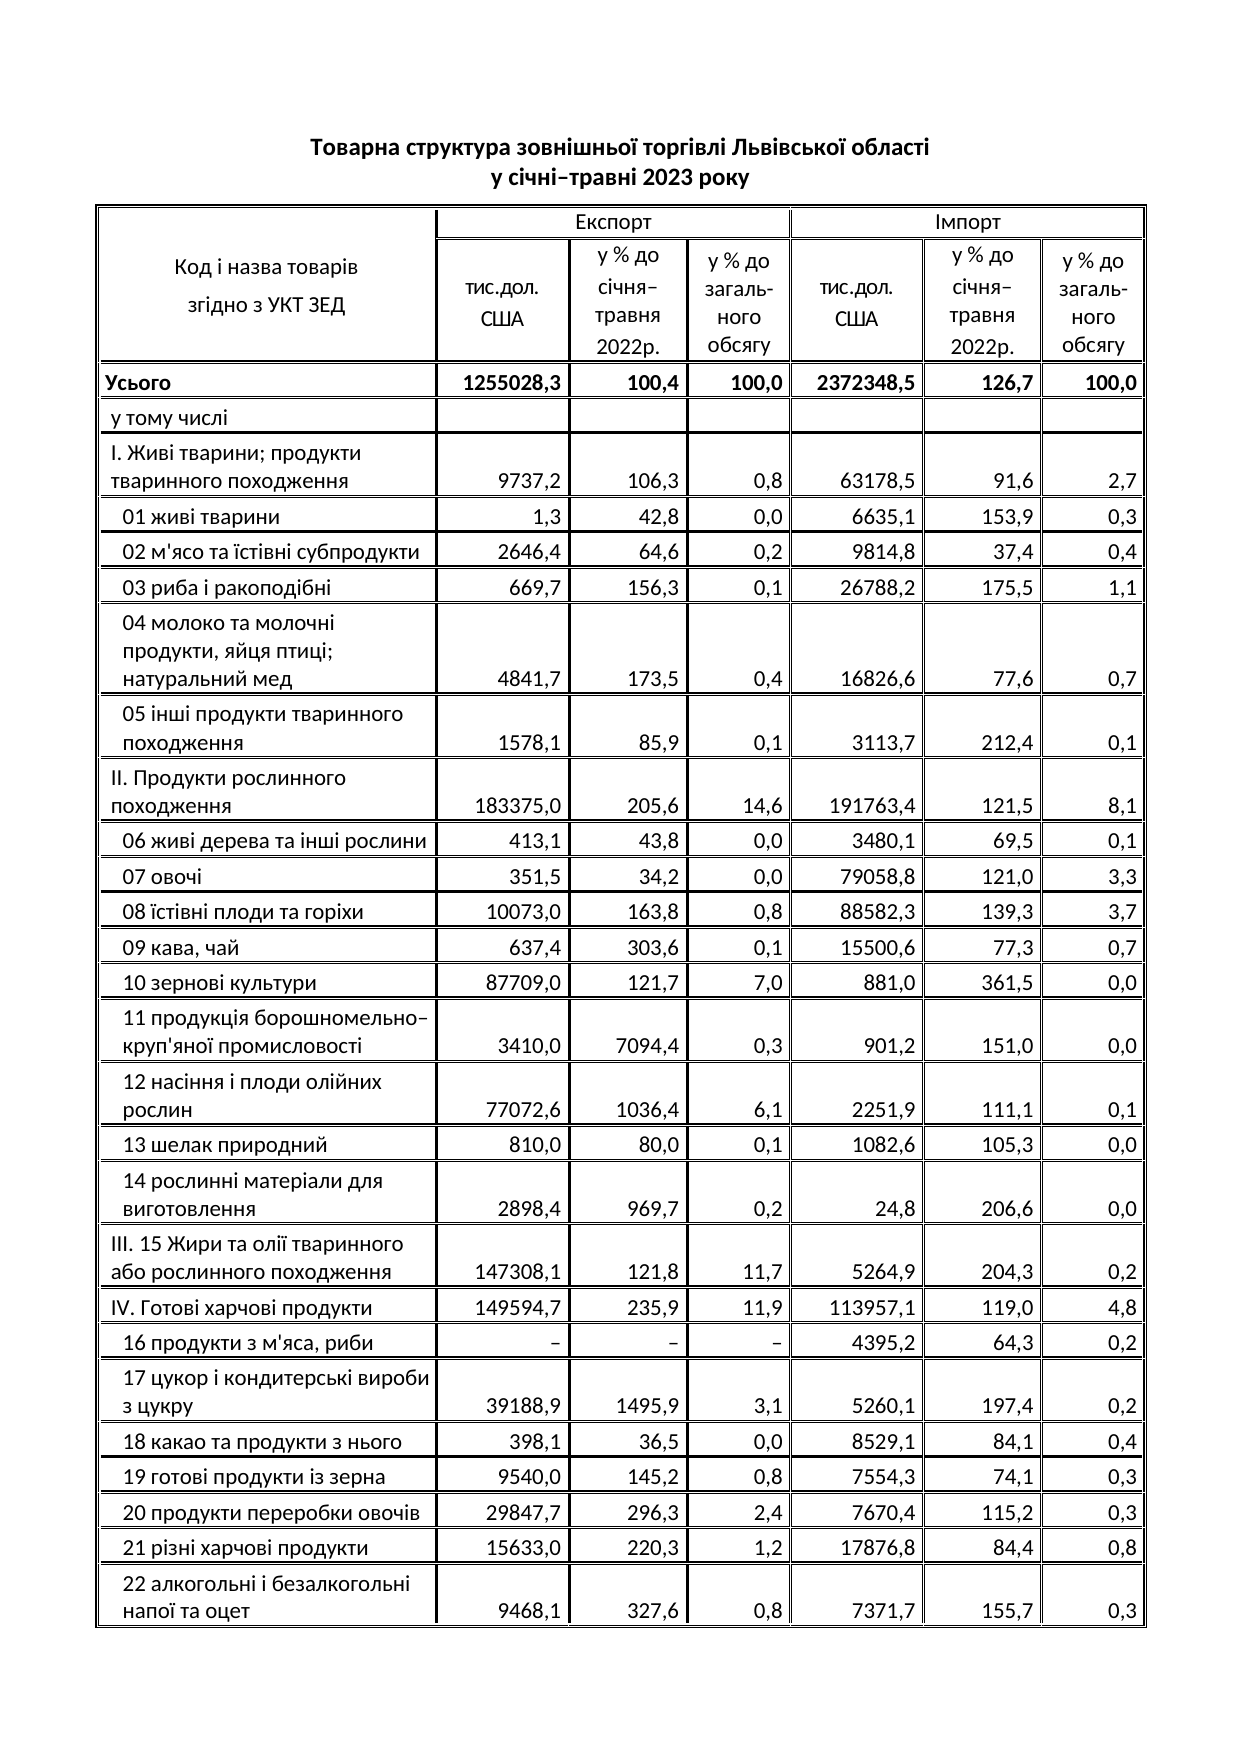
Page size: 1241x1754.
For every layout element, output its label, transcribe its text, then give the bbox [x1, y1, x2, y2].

table_cell 11,9 [689, 1289, 789, 1321]
table_cell 0,7 [1042, 601, 1145, 692]
table_cell 43,8 [571, 823, 686, 854]
table_cell 2,4 [689, 1494, 789, 1526]
table_cell 151,0 [925, 1000, 1040, 1059]
table_cell 303,6 [571, 929, 686, 961]
table_cell 69,5 [925, 823, 1040, 854]
table_cell 121,7 [571, 964, 686, 996]
table_cell 63178,5 [792, 434, 922, 494]
table_cell 74,1 [925, 1458, 1040, 1490]
table_cell 2646,4 [438, 533, 568, 565]
table_cell 17 цукор і кондитерські вироби з цукру [99, 1356, 435, 1419]
table_cell 155,7 [924, 1565, 1042, 1625]
table_cell 0,8 [689, 893, 789, 925]
table_cell Усього [99, 360, 435, 396]
table_cell 0,0 [1042, 961, 1145, 996]
table_cell 09 кава, чай [99, 925, 435, 961]
table_cell 969,7 [571, 1162, 686, 1222]
table_cell 163,8 [571, 893, 686, 925]
table_cell 206,6 [925, 1162, 1040, 1222]
table_cell 18 какао та продукти з нього [99, 1420, 435, 1455]
table_cell 0,4 [1043, 530, 1143, 565]
table_cell 121,8 [571, 1225, 686, 1285]
table_cell 121,5 [925, 759, 1040, 819]
table_cell 0,0 [1043, 996, 1144, 1059]
table_cell 11,7 [689, 1225, 789, 1285]
table_cell 29847,7 [438, 1494, 568, 1526]
table_cell 84,1 [925, 1423, 1040, 1455]
table_cell IV. Готові харчові продукти [99, 1285, 435, 1321]
table_cell 1,3 [438, 498, 568, 530]
table_header Імпорт [791, 208, 1143, 237]
table_cell у % до загаль-ного обсягу [689, 240, 789, 360]
table_cell 14 рослинні матеріали для виготовлення [99, 1159, 435, 1222]
table_cell 22 алкогольні і безалкогольні напої та оцет [99, 1561, 436, 1625]
table_cell 80,0 [571, 1127, 686, 1158]
table_cell I. Живi тварини; продукти тваринного походження [99, 431, 435, 494]
table_cell 8,1 [1042, 756, 1145, 819]
table_cell 42,8 [571, 498, 686, 530]
table_cell ІІІ. 15 Жири та олії тваринного або рослинного походження [97, 1222, 436, 1285]
table_cell 34,2 [571, 858, 686, 890]
table_cell 9814,8 [792, 533, 922, 565]
table_cell 4,8 [1043, 1285, 1144, 1321]
table_cell 106,3 [571, 434, 686, 494]
table_cell у тому числі [97, 396, 436, 431]
table_cell 16826,6 [792, 604, 922, 692]
table_cell [925, 399, 1040, 431]
table_cell 9737,2 [438, 434, 568, 494]
table_cell 235,9 [571, 1289, 686, 1321]
table_cell 87709,0 [438, 964, 568, 996]
table_cell 04 молоко та молочнi продукти, яйця птиці; натуральний мед [97, 601, 436, 692]
table_cell 0,2 [689, 1162, 789, 1222]
table_cell 105,3 [925, 1127, 1040, 1158]
table_cell 2,7 [1043, 431, 1143, 494]
table_cell 39188,9 [438, 1360, 568, 1419]
table_cell 77,3 [925, 929, 1040, 961]
table_cell 10073,0 [438, 893, 568, 925]
table_cell 901,2 [792, 1000, 922, 1059]
table_cell 0,1 [689, 696, 789, 756]
table_cell 4395,2 [792, 1324, 922, 1356]
table_cell 36,5 [571, 1423, 686, 1455]
table_cell [571, 399, 686, 431]
table_cell у % до січня–травня 2022р. [925, 240, 1040, 360]
table_cell 0,8 [689, 434, 789, 494]
table_cell 149594,7 [438, 1289, 568, 1321]
table_cell 0,3 [1042, 1561, 1144, 1625]
table_cell 5260,1 [792, 1360, 922, 1419]
table_cell 8529,1 [792, 1423, 922, 1455]
table_cell 7094,4 [571, 1000, 686, 1059]
table_cell 0,8 [689, 1458, 789, 1490]
table_cell 77072,6 [438, 1063, 568, 1123]
table_cell 145,2 [571, 1458, 686, 1490]
table_cell 810,0 [438, 1127, 568, 1158]
table_cell 637,4 [438, 929, 568, 961]
table_cell 6,1 [689, 1063, 789, 1123]
table_cell 156,3 [571, 569, 686, 601]
table_cell 2372348,5 [792, 364, 922, 396]
table_cell 21 різнi харчовi продукти [97, 1526, 436, 1561]
table_cell 12 насiння і плоди олійних рослин [99, 1060, 435, 1123]
table_cell 175,5 [925, 569, 1040, 601]
table_cell 3480,1 [792, 823, 922, 854]
table_cell ІІ. Продукти рослинного походження [97, 756, 436, 819]
table_cell 3,1 [689, 1360, 789, 1419]
table_cell 881,0 [792, 964, 922, 996]
table_cell 183375,0 [438, 759, 568, 819]
table_cell [689, 399, 789, 431]
table_cell 3,3 [1043, 855, 1144, 890]
table_cell 296,3 [571, 1494, 686, 1526]
table_cell 7,0 [689, 964, 789, 996]
table_cell 15633,0 [438, 1529, 568, 1561]
table_cell 0,8 [687, 1565, 791, 1625]
table_cell 0,0 [689, 1423, 789, 1455]
table_cell 11 продукцiя борошномельно–круп'яної промисловості [99, 996, 435, 1059]
table_cell 7554,3 [792, 1458, 922, 1490]
table_cell 413,1 [438, 823, 568, 854]
table_cell 205,6 [571, 759, 686, 819]
table_cell 88582,3 [792, 893, 922, 925]
table_cell 0,2 [1043, 1356, 1144, 1419]
table_cell 100,0 [1043, 360, 1144, 396]
table_cell 204,3 [925, 1225, 1040, 1285]
table_cell 119,0 [925, 1289, 1040, 1321]
table_cell 16 продукти з м'яса, риби [97, 1321, 436, 1356]
table_cell 03 риба i ракоподібні [99, 565, 435, 601]
table_cell 14,6 [689, 759, 789, 819]
table_cell 84,4 [925, 1529, 1040, 1561]
table_cell 126,7 [925, 364, 1040, 396]
table_cell 37,4 [925, 533, 1040, 565]
table_cell – [689, 1324, 789, 1356]
table_cell 1,2 [689, 1529, 789, 1561]
table_cell 0,4 [689, 604, 789, 692]
table_cell 1082,6 [792, 1127, 922, 1158]
table_cell 77,6 [925, 604, 1040, 692]
table_cell 19 готові продукти із зерна [99, 1455, 435, 1490]
table_cell 0,0 [1043, 1123, 1144, 1158]
table_cell 02 м'ясо та їстівні субпродукти [99, 530, 435, 565]
table_cell 15500,6 [792, 929, 922, 961]
table_cell 7371,7 [791, 1565, 923, 1625]
table_cell [792, 399, 922, 431]
table_cell 0,1 [689, 1127, 789, 1158]
table_cell 113957,1 [792, 1289, 922, 1321]
table_cell 1036,4 [571, 1063, 686, 1123]
table_cell [438, 399, 568, 431]
table_cell 361,5 [925, 964, 1040, 996]
table_cell 24,8 [792, 1162, 922, 1222]
table_cell 3410,0 [438, 1000, 568, 1059]
table_cell [1042, 396, 1145, 431]
table_cell 0,3 [1043, 495, 1144, 530]
table_cell 1578,1 [438, 696, 568, 756]
table_cell 05 інші продукти тваринного походження [99, 692, 435, 756]
table_cell 139,3 [925, 893, 1040, 925]
table_cell 2251,9 [792, 1063, 922, 1123]
table_cell 2898,4 [438, 1162, 568, 1222]
table_cell 0,0 [1043, 1159, 1144, 1222]
table_cell 07 овочi [99, 855, 435, 890]
table_cell 08 їстівнi плоди та горiхи [99, 890, 435, 925]
table_header Експорт [436, 208, 791, 237]
table_cell 351,5 [438, 858, 568, 890]
table_cell 147308,1 [438, 1225, 568, 1285]
table_cell 0,2 [1042, 1222, 1145, 1285]
table_cell 100,0 [689, 364, 789, 396]
table_cell 191763,4 [792, 759, 922, 819]
table_cell 1,1 [1043, 565, 1144, 601]
table_cell 3,7 [1043, 890, 1143, 925]
table_cell 0,3 [689, 1000, 789, 1059]
table_cell 115,2 [925, 1494, 1040, 1526]
table_cell 100,4 [571, 364, 686, 396]
table_cell 0,1 [689, 929, 789, 961]
table_cell 7670,4 [792, 1494, 922, 1526]
table_cell 0,0 [689, 858, 789, 890]
table_cell 669,7 [438, 569, 568, 601]
table_cell 0,1 [1043, 819, 1144, 854]
table_cell 327,6 [569, 1565, 687, 1625]
table_cell 0,2 [1042, 1321, 1145, 1356]
table_cell 17876,8 [792, 1529, 922, 1561]
table_cell 212,4 [925, 696, 1040, 756]
table_cell 0,0 [689, 823, 789, 854]
text у січні–травні 2023 року [118, 161, 1122, 192]
table_cell тис.дол. США [792, 240, 922, 360]
table_cell у % до січня–травня 2022р. [571, 240, 686, 360]
table_cell 64,3 [925, 1324, 1040, 1356]
table_cell 121,0 [925, 858, 1040, 890]
table_cell 6635,1 [792, 498, 922, 530]
table_cell 4841,7 [438, 604, 568, 692]
table_cell 220,3 [571, 1529, 686, 1561]
table_cell 0,1 [1043, 692, 1144, 756]
table_cell 0,3 [1043, 1490, 1144, 1526]
table_cell 79058,8 [792, 858, 922, 890]
table_cell 64,6 [571, 533, 686, 565]
table_cell 9468,1 [436, 1565, 569, 1625]
table_cell 26788,2 [792, 569, 922, 601]
table_cell 0,8 [1042, 1526, 1145, 1561]
table_cell – [438, 1324, 568, 1356]
table_cell 06 живі дерева та інші рослини [99, 819, 435, 854]
table_cell 111,1 [925, 1063, 1040, 1123]
table_cell 0,0 [689, 498, 789, 530]
table_header Код і назва товарів згідно з УКТ ЗЕД [99, 208, 436, 360]
table_cell у % до загаль-ного обсягу [1042, 237, 1145, 360]
text Товарна структура зовнішньої торгівлі Львівської області [118, 131, 1122, 161]
table_cell тис.дол. США [438, 240, 568, 360]
table_cell 398,1 [438, 1423, 568, 1455]
table_cell 1495,9 [571, 1360, 686, 1419]
table_cell 9540,0 [438, 1458, 568, 1490]
table_cell 91,6 [925, 434, 1040, 494]
table_cell 0,1 [689, 569, 789, 601]
table_cell – [571, 1324, 686, 1356]
table_cell 01 живi тварини [99, 495, 435, 530]
table_cell 0,3 [1043, 1455, 1143, 1490]
table_cell 3113,7 [792, 696, 922, 756]
table_cell 5264,9 [792, 1225, 922, 1285]
table_cell 1255028,3 [438, 364, 568, 396]
table_cell 0,2 [689, 533, 789, 565]
table_cell 10 зерновi культури [97, 961, 436, 996]
table_cell 197,4 [925, 1360, 1040, 1419]
table_cell 0,1 [1043, 1060, 1144, 1123]
table_cell 13 шелак природний [99, 1123, 435, 1158]
table_cell 85,9 [571, 696, 686, 756]
table_cell 173,5 [571, 604, 686, 692]
table_cell 0,7 [1043, 925, 1144, 961]
table_cell 20 продукти переробки овочів [99, 1490, 435, 1526]
table_cell 153,9 [925, 498, 1040, 530]
table_cell 0,4 [1043, 1420, 1144, 1455]
